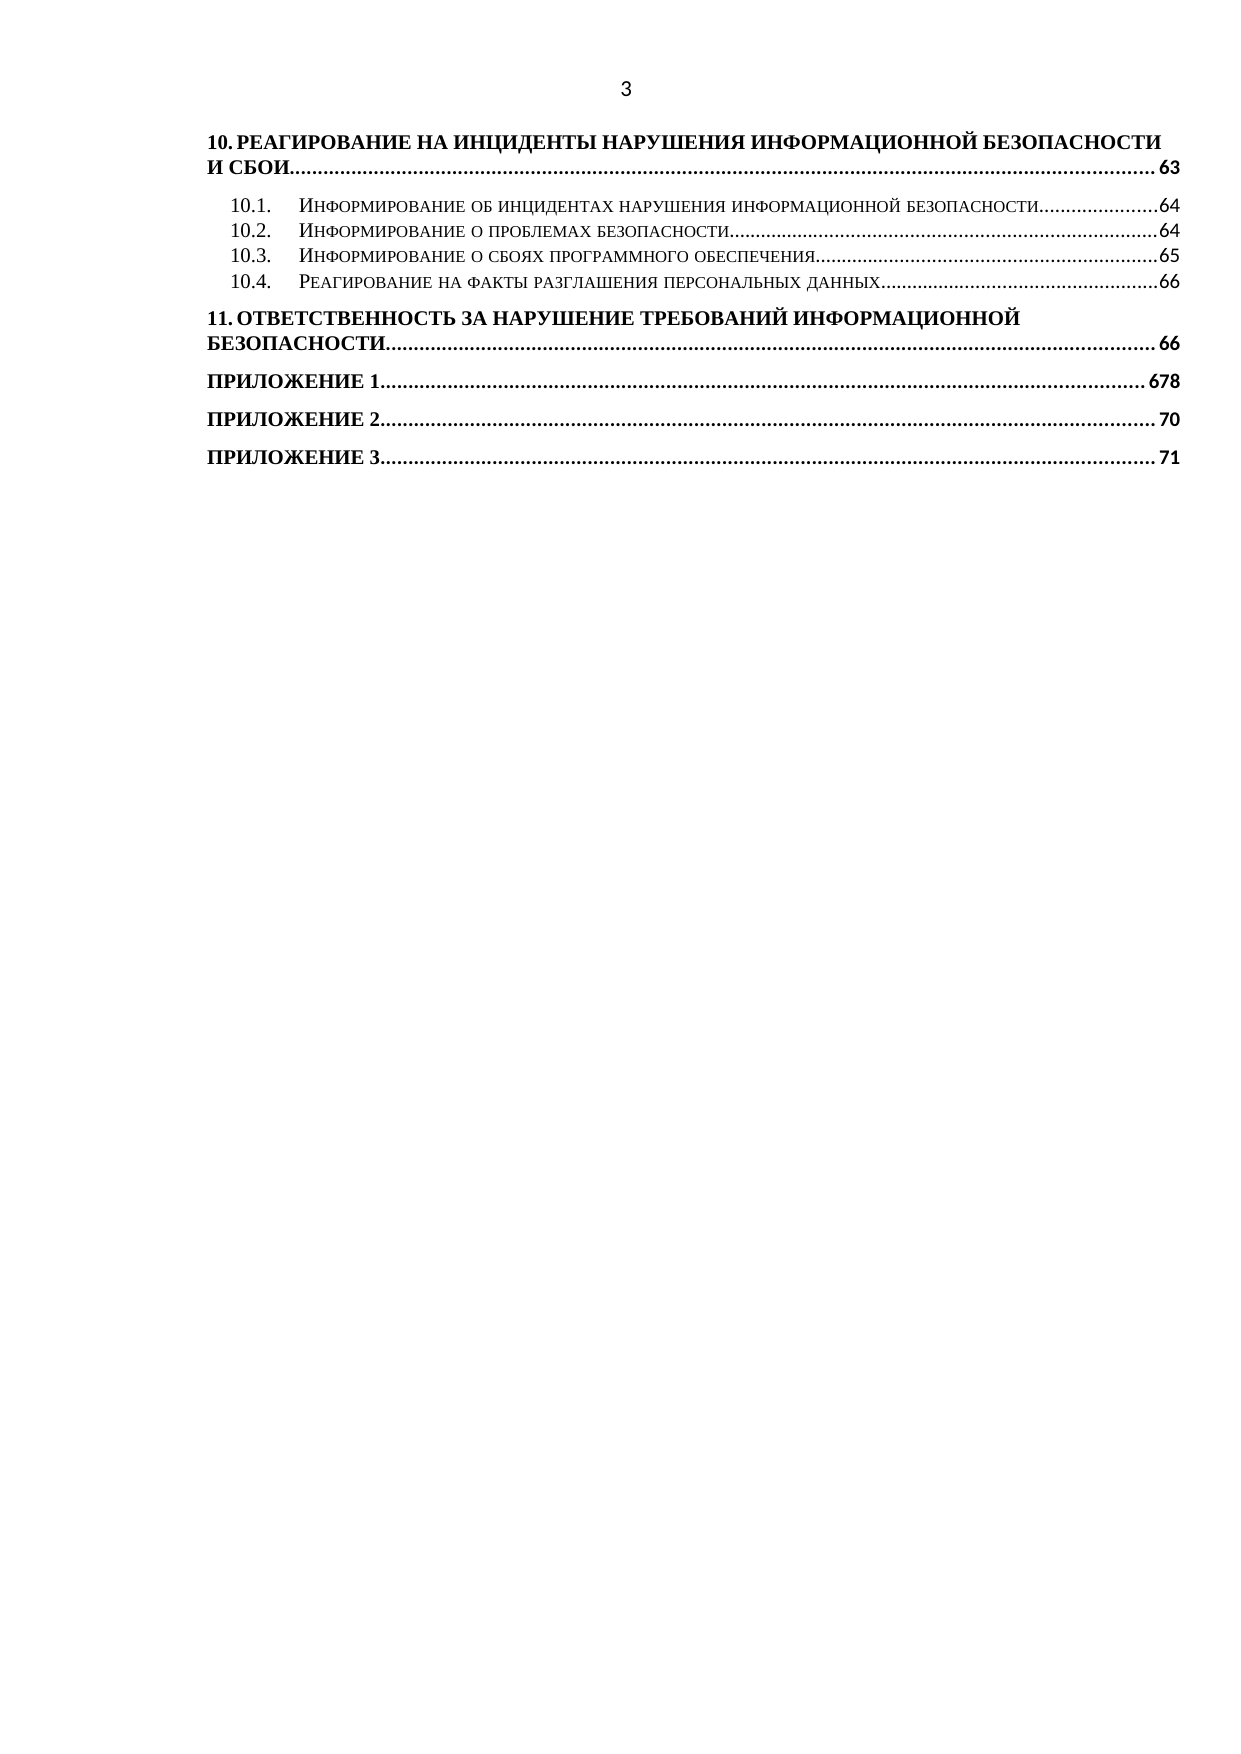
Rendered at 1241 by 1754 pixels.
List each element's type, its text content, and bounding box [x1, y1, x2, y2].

text 10.3. Информирование о сбоях программного обеспечения 65 [230, 243, 1181, 268]
text 10.1. Информирование об инцидентах нарушения информационной безопасности 64 [230, 192, 1181, 217]
text Приложение 3 71 [207, 444, 1181, 469]
text Приложение 2 70 [207, 406, 1181, 431]
text 10.4. Реагирование на факты разглашения персональных данных 66 [230, 268, 1181, 293]
text 11. Ответственность за нарушение требований информационной безопасности 66 [207, 306, 1181, 356]
text 10.2. Информирование о проблемах безопасности 64 [230, 217, 1181, 243]
text 10. Реагирование на инциденты нарушения информационной безопасности и сбои 63 [207, 130, 1181, 179]
text Приложение 1 678 [207, 368, 1181, 393]
